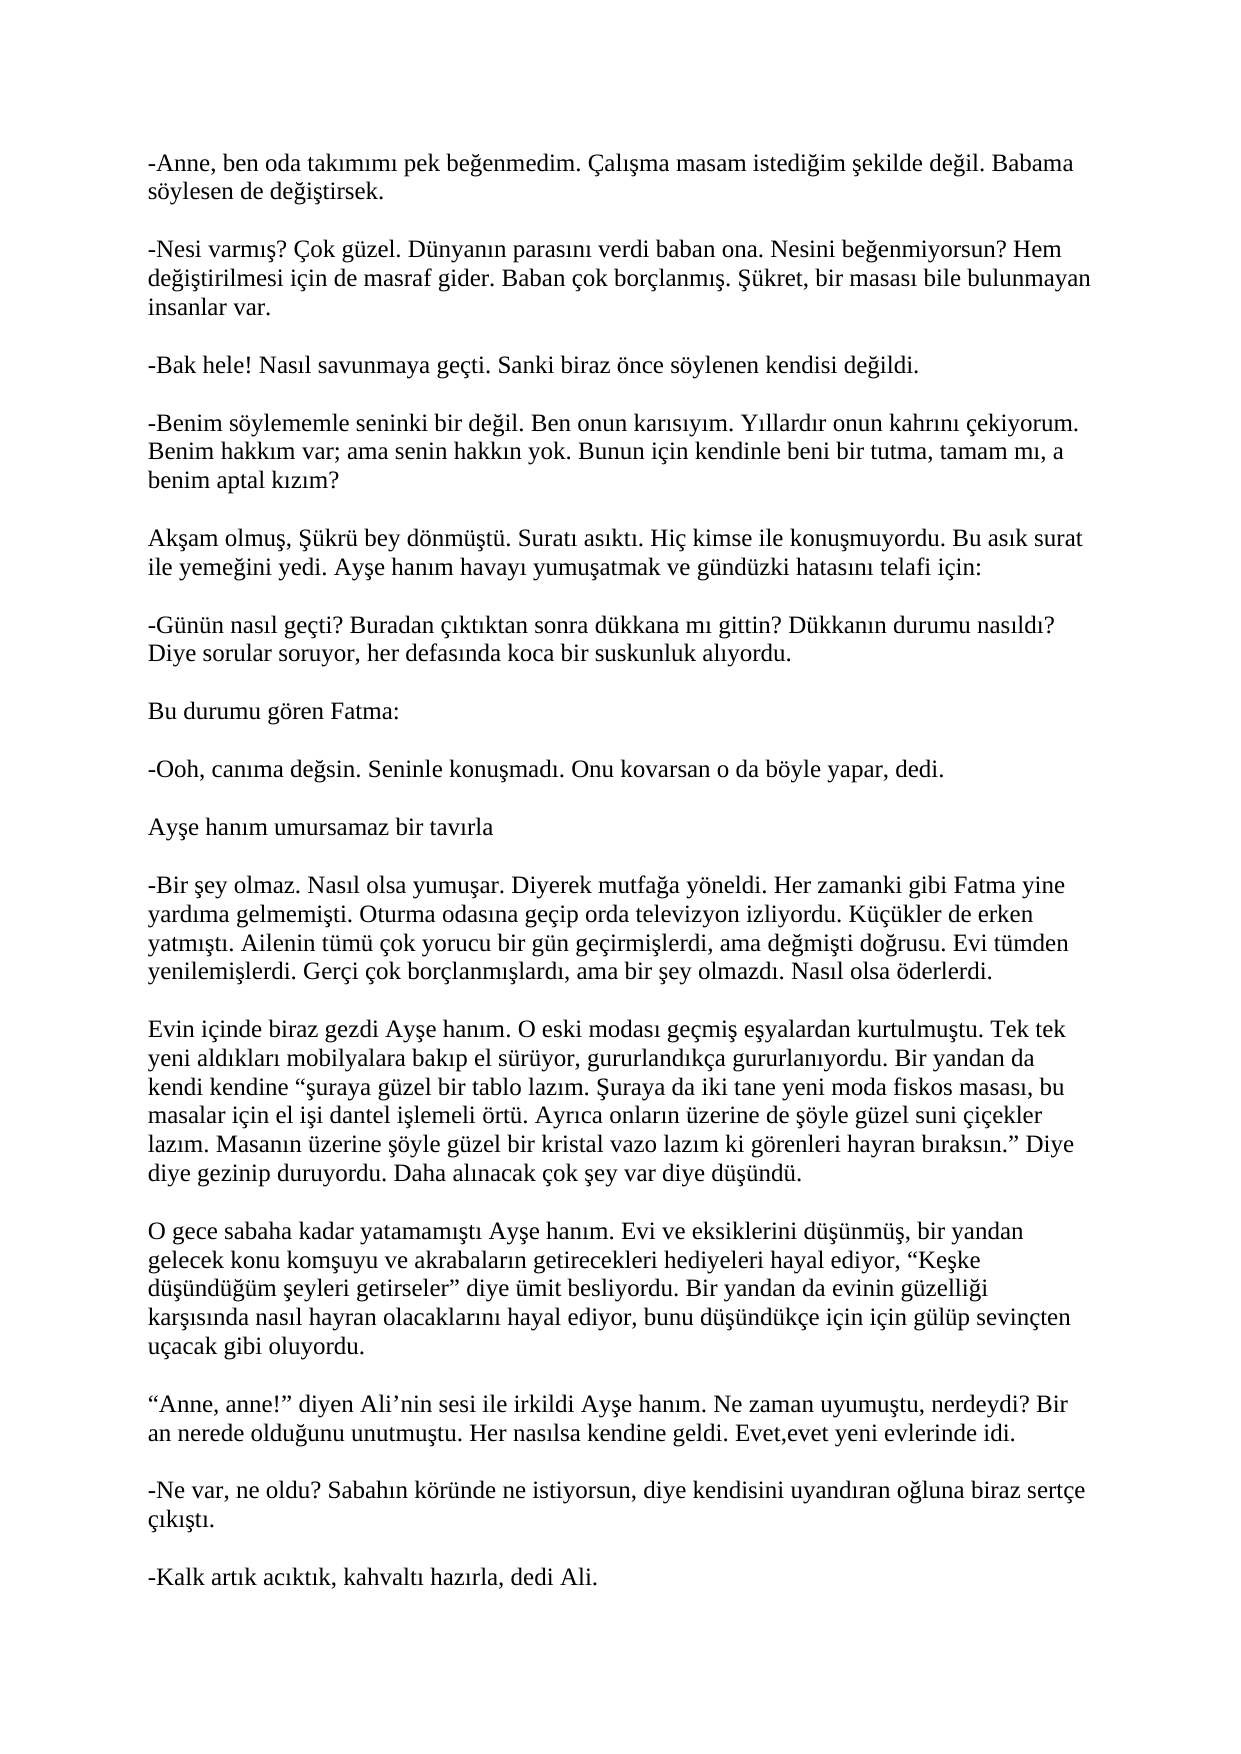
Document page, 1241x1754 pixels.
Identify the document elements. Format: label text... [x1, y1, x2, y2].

text O gece sabaha kadar yatamamıştı Ayşe hanım. Evi ve eksiklerini düşünmüş, bir yandan gelecek konu komşuyu ve akrabaların getirecekleri hediyeleri hayal ediyor, “Keşke düşündüğüm şeyleri getirseler” diye ümit besliyordu. Bir yandan da evinin güzelliği karşısında nasıl hayran olacaklarını hayal ediyor, bunu düşündükçe için için gülüp sevinçten uçacak gibi oluyordu. [148, 1216, 1093, 1360]
text -Ooh, canıma değsin. Seninle konuşmadı. Onu kovarsan o da böyle yapar, dedi. [148, 754, 1093, 783]
text -Günün nasıl geçti? Buradan çıktıktan sonra dükkana mı gittin? Dükkanın durumu nasıldı? Diye sorular soruyor, her defasında koca bir suskunluk alıyordu. [148, 610, 1093, 667]
text -Bir şey olmaz. Nasıl olsa yumuşar. Diyerek mutfağa yöneldi. Her zamanki gibi Fatma yine yardıma gelmemişti. Oturma odasına geçip orda televizyon izliyordu. Küçükler de erken yatmıştı. Ailenin tümü çok yorucu bir gün geçirmişlerdi, ama değmişti doğrusu. Evi tümden yenilemişlerdi. Gerçi çok borçlanmışlardı, ama bir şey olmazdı. Nasıl olsa öderlerdi. [148, 870, 1093, 985]
text -Kalk artık acıktık, kahvaltı hazırla, dedi Ali. [148, 1562, 1093, 1591]
text -Benim söylememle seninki bir değil. Ben onun karısıyım. Yıllardır onun kahrını çekiyorum. Benim hakkım var; ama senin hakkın yok. Bunun için kendinle beni bir tutma, tamam mı, a benim aptal kızım? [148, 408, 1093, 494]
text Evin içinde biraz gezdi Ayşe hanım. O eski modası geçmiş eşyalardan kurtulmuştu. Tek tek yeni aldıkları mobilyalara bakıp el sürüyor, gururlandıkça gururlanıyordu. Bir yandan da kendi kendine “şuraya güzel bir tablo lazım. Şuraya da iki tane yeni moda fiskos masası, bu masalar için el işi dantel işlemeli örtü. Ayrıca onların üzerine de şöyle güzel suni çiçekler lazım. Masanın üzerine şöyle güzel bir kristal vazo lazım ki görenleri hayran bıraksın.” Diye diye gezinip duruyordu. Daha alınacak çok şey var diye düşündü. [148, 1014, 1093, 1187]
text -Ne var, ne oldu? Sabahın köründe ne istiyorsun, diye kendisini uyandıran oğluna biraz sertçe çıkıştı. [148, 1476, 1093, 1533]
text -Nesi varmış? Çok güzel. Dünyanın parasını verdi baban ona. Nesini beğenmiyorsun? Hem değiştirilmesi için de masraf gider. Baban çok borçlanmış. Şükret, bir masası bile bulunmayan insanlar var. [148, 234, 1093, 321]
text Akşam olmuş, Şükrü bey dönmüştü. Suratı asıktı. Hiç kimse ile konuşmuyordu. Bu asık surat ile yemeğini yedi. Ayşe hanım havayı yumuşatmak ve gündüzki hatasını telafi için: [148, 523, 1093, 581]
text “Anne, anne!” diyen Ali’nin sesi ile irkildi Ayşe hanım. Ne zaman uyumuştu, nerdeydi? Bir an nerede olduğunu unutmuştu. Her nasılsa kendine geldi. Evet,evet yeni evlerinde idi. [148, 1389, 1093, 1446]
text Bu durumu gören Fatma: [148, 696, 1093, 725]
text -Anne, ben oda takımımı pek beğenmedim. Çalışma masam istediğim şekilde değil. Babama söylesen de değiştirsek. [148, 148, 1093, 205]
text Ayşe hanım umursamaz bir tavırla [148, 812, 1093, 841]
text -Bak hele! Nasıl savunmaya geçti. Sanki biraz önce söylenen kendisi değildi. [148, 350, 1093, 378]
